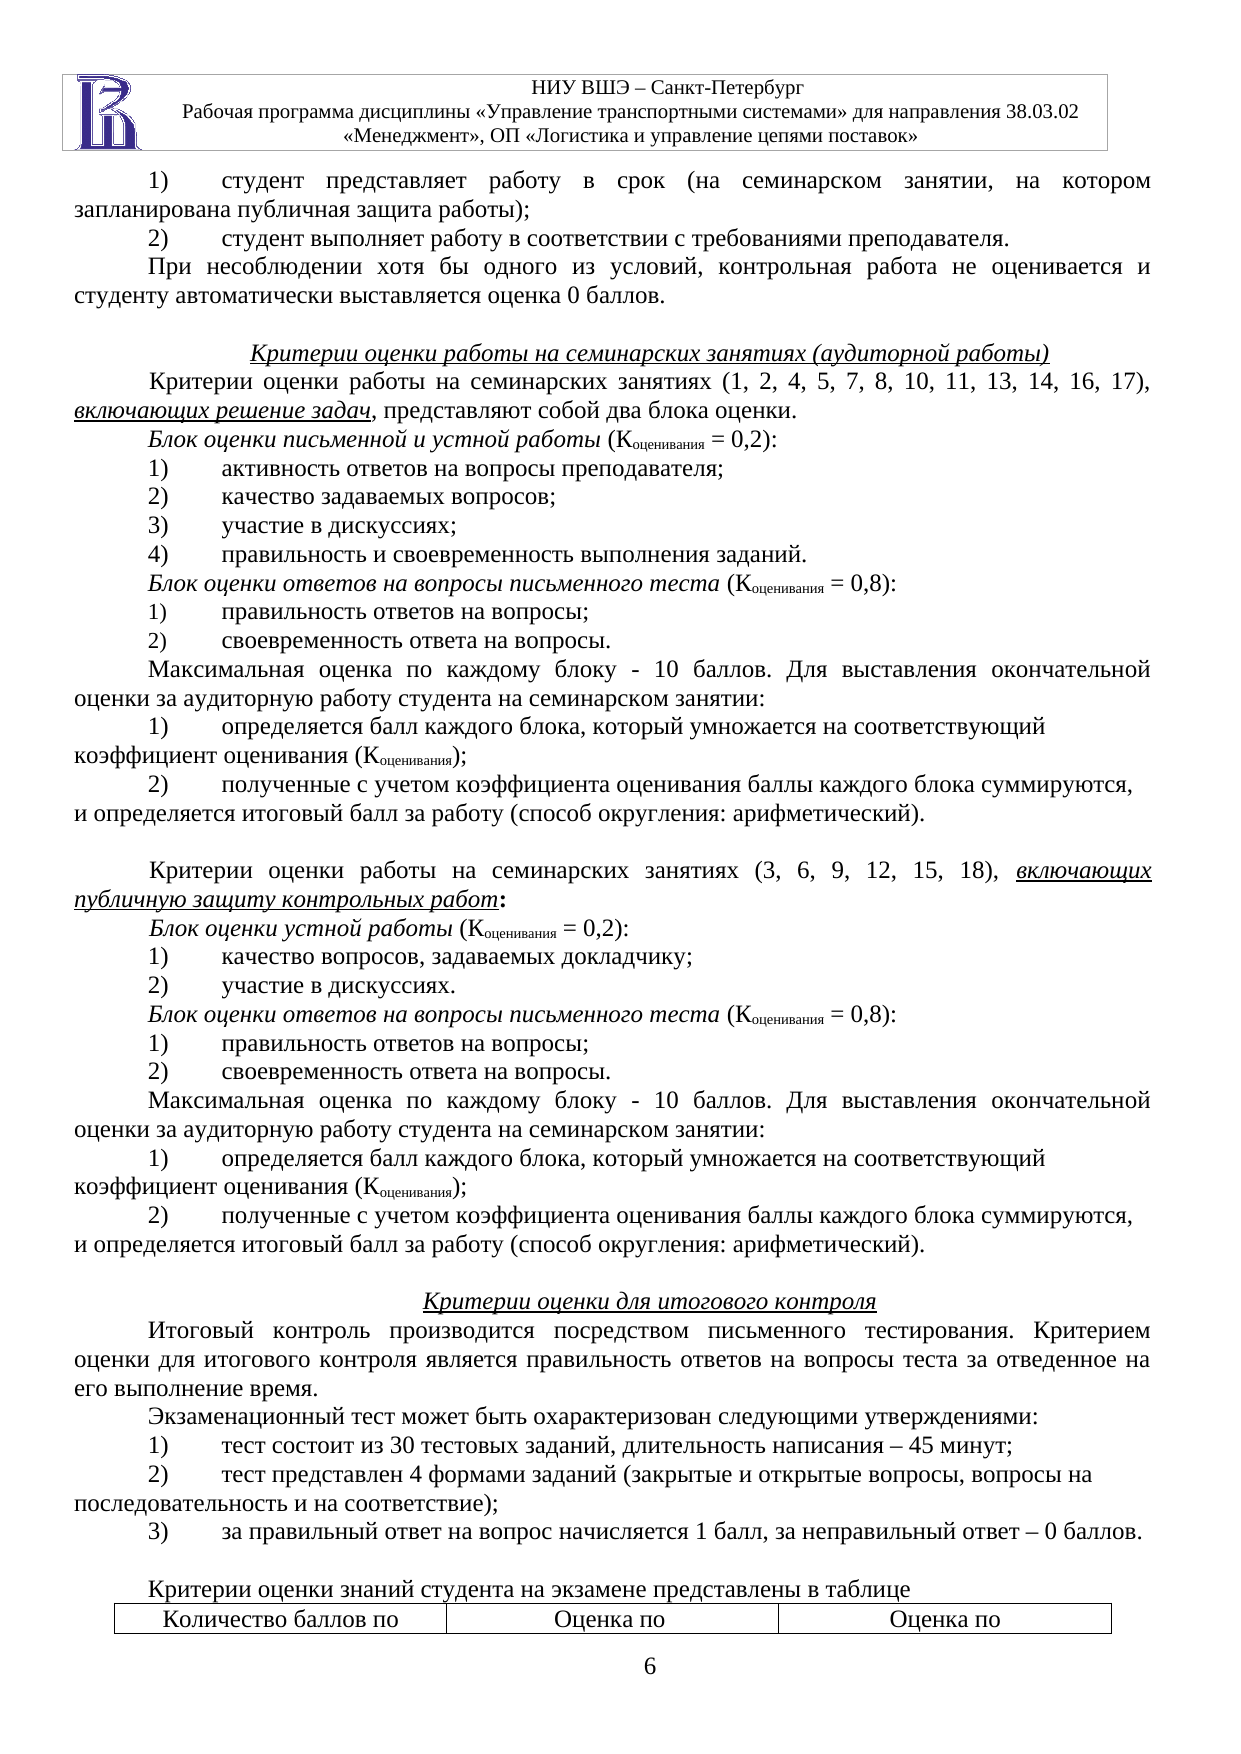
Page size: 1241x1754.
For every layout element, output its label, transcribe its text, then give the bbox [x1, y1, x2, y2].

list правильность и своевременность выполнения заданий. [74, 539, 1152, 568]
text Блок оценки ответов на вопросы письменного теста (Коценивания = 0,8): [74, 999, 1152, 1028]
list тест представлен 4 формами заданий (закрытые и открытые вопросы, вопросы на последовательность и на соответствие); [74, 1459, 1152, 1516]
text Блок оценки устной работы (Коценивания = 0,2): [74, 913, 1152, 941]
text Критерии оценки работы на семинарских занятиях (1, 2, 4, 5, 7, 8, 10, 11, 13, 14, 16, 17), включающих решение задач, представляют собой два блока оценки. [74, 366, 1152, 424]
text Блок оценки ответов на вопросы письменного теста (Коценивания = 0,8): [74, 568, 1152, 596]
list тест состоит из 30 тестовых заданий, длительность написания – 45 минут; [74, 1430, 1152, 1459]
text Критерии оценки знаний студента на экзамене представлены в таблице [74, 1574, 1152, 1603]
text Критерии оценки работы на семинарских занятиях (3, 6, 9, 12, 15, 18), включающих публичную защиту контрольных работ: [74, 855, 1152, 913]
list своевременность ответа на вопросы. [74, 625, 1152, 654]
list полученные с учетом коэффициента оценивания баллы каждого блока суммируются, и определяется итоговый балл за работу (способ округления: арифметический). [74, 769, 1152, 826]
table_header Оценка по 5-балльной шкале [779, 1604, 1111, 1632]
text Критерии оценки работы на семинарских занятиях (аудиторной работы) [74, 338, 1152, 366]
list правильность ответов на вопросы; [74, 1028, 1152, 1056]
list за правильный ответ на вопрос начисляется 1 балл, за неправильный ответ – 0 баллов. [74, 1516, 1152, 1545]
text Итоговый контроль производится посредством письменного тестирования. Критерием оценки для итогового контроля является правильность ответов на вопросы теста за отведенное на его выполнение время. [74, 1315, 1152, 1401]
list студент представляет работу в срок (на семинарском занятии, на котором запланирована публичная защита работы); [74, 165, 1152, 223]
text Блок оценки письменной и устной работы (Коценивания = 0,2): [74, 424, 1152, 453]
list участие в дискуссиях; [74, 510, 1152, 539]
text Экзаменационный тест может быть охарактеризован следующими утверждениями: [74, 1401, 1152, 1430]
text Критерии оценки для итогового контроля [74, 1286, 1152, 1315]
text При несоблюдении хотя бы одного из условий, контрольная работа не оценивается и студенту автоматически выставляется оценка 0 баллов. [74, 251, 1152, 309]
list студент выполняет работу в соответствии с требованиями преподавателя. [74, 223, 1152, 251]
list определяется балл каждого блока, который умножается на соответствующий коэффициент оценивания (Коценивания); [74, 1143, 1152, 1200]
text Максимальная оценка по каждому блоку - 10 баллов. Для выставления окончательной оценки за аудиторную работу студента на семинарском занятии: [74, 1085, 1152, 1143]
text Максимальная оценка по каждому блоку - 10 баллов. Для выставления окончательной оценки за аудиторную работу студента на семинарском занятии: [74, 654, 1152, 711]
list правильность ответов на вопросы; [74, 596, 1152, 625]
table_header Оценка по 10-балльной шкале [447, 1604, 778, 1632]
list полученные с учетом коэффициента оценивания баллы каждого блока суммируются, и определяется итоговый балл за работу (способ округления: арифметический). [74, 1200, 1152, 1258]
list качество вопросов, задаваемых докладчику; [74, 941, 1152, 970]
list активность ответов на вопросы преподавателя; [74, 453, 1152, 481]
list качество задаваемых вопросов; [74, 481, 1152, 510]
picture [73, 74, 143, 150]
list определяется балл каждого блока, который умножается на соответствующий коэффициент оценивания (Коценивания); [74, 711, 1152, 769]
table_header Количество баллов по результатам теста [115, 1604, 446, 1632]
list своевременность ответа на вопросы. [74, 1056, 1152, 1085]
list участие в дискуссиях. [74, 970, 1152, 999]
